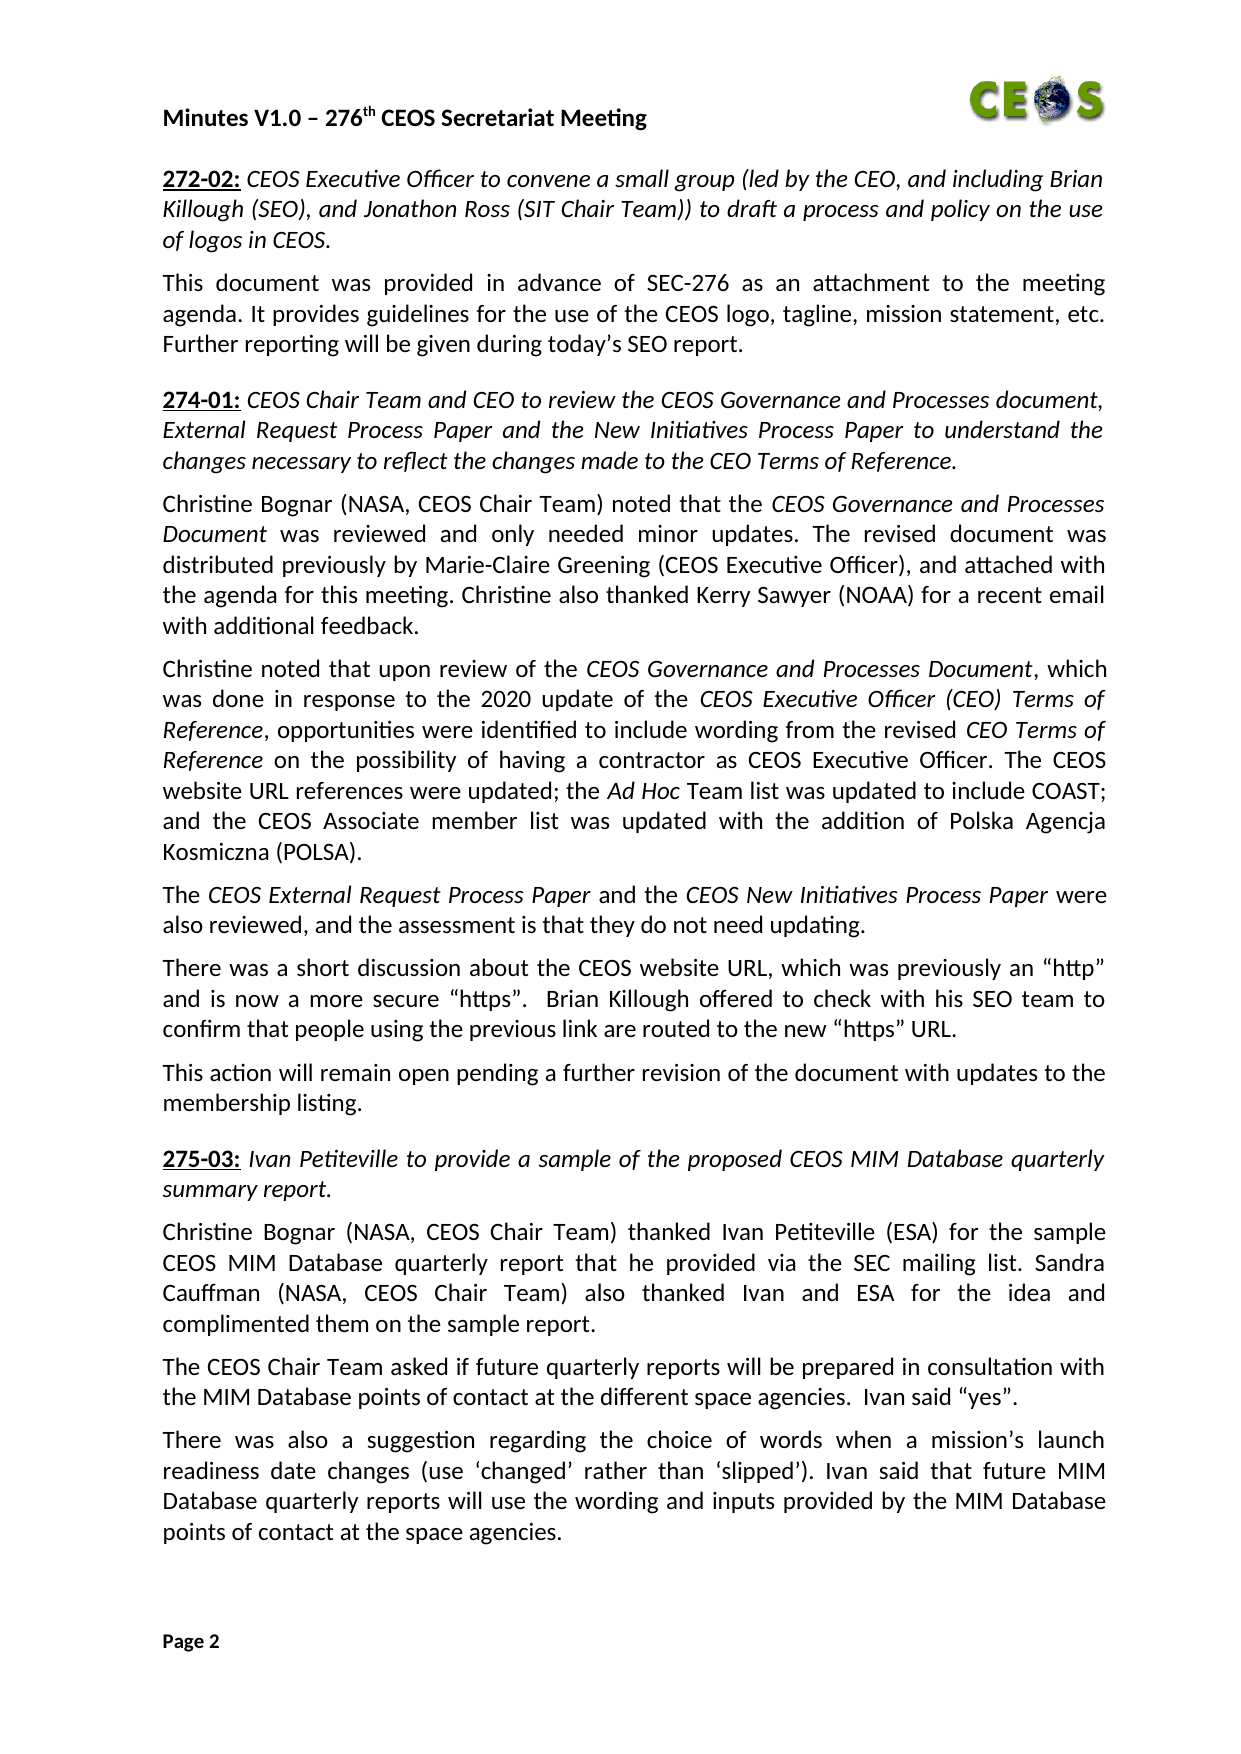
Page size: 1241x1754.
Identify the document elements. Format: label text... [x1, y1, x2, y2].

text 272-02: CEOS Executive Officer to convene a small group (led by the CEO, and including Brian Killough (SEO), and Jonathon Ross (SIT Chair Team)) to draft a process and policy on the use of logos in CEOS. [162, 163, 1107, 255]
text This action will remain open pending a further revision of the document with updates to the membership listing. [162, 1057, 1107, 1118]
picture [965, 75, 1108, 126]
text Christine Bognar (NASA, CEOS Chair Team) noted that the CEOS Governance and Processes Document was reviewed and only needed minor updates. The revised document was distributed previously by Marie-Claire Greening (CEOS Executive Officer), and attached with the agenda for this meeting. Christine also thanked Kerry Sawyer (NOAA) for a recent email with additional feedback. [162, 488, 1107, 640]
text This document was provided in advance of SEC-276 as an attachment to the meeting agenda. It provides guidelines for the use of the CEOS logo, tagline, mission statement, etc. Further reporting will be given during today’s SEO report. [162, 267, 1107, 359]
text 275-03: Ivan Petiteville to provide a sample of the proposed CEOS MIM Database quarterly summary report. [162, 1143, 1107, 1204]
text Christine Bognar (NASA, CEOS Chair Team) thanked Ivan Petiteville (ESA) for the sample CEOS MIM Database quarterly report that he provided via the SEC mailing list. Sandra Cauffman (NASA, CEOS Chair Team) also thanked Ivan and ESA for the idea and complimented them on the sample report. [162, 1216, 1107, 1338]
text 274-01: CEOS Chair Team and CEO to review the CEOS Governance and Processes document, External Request Process Paper and the New Initiatives Process Paper to understand the changes necessary to reflect the changes made to the CEO Terms of Reference. [162, 384, 1107, 475]
text There was also a suggestion regarding the choice of words when a mission’s launch readiness date changes (use ‘changed’ rather than ‘slipped’). Ivan said that future MIM Database quarterly reports will use the wording and inputs provided by the MIM Database points of contact at the space agencies. [162, 1424, 1107, 1546]
text Christine noted that upon review of the CEOS Governance and Processes Document, which was done in response to the 2020 update of the CEOS Executive Officer (CEO) Terms of Reference, opportunities were identified to include wording from the revised CEO Terms of Reference on the possibility of having a contractor as CEOS Executive Officer. The CEOS website URL references were updated; the Ad Hoc Team list was updated to include COAST; and the CEOS Associate member list was updated with the addition of Polska Agencja Kosmiczna (POLSA). [162, 653, 1107, 867]
text There was a short discussion about the CEOS website URL, which was previously an “http” and is now a more secure “https”. Brian Killough offered to check with his SEO team to confirm that people using the previous link are routed to the new “https” URL. [162, 953, 1107, 1044]
text The CEOS External Request Process Paper and the CEOS New Initiatives Process Paper were also reviewed, and the assessment is that they do not need updating. [162, 879, 1107, 940]
text The CEOS Chair Team asked if future quarterly reports will be prepared in consultation with the MIM Database points of contact at the different space agencies. Ivan said “yes”. [162, 1351, 1107, 1412]
